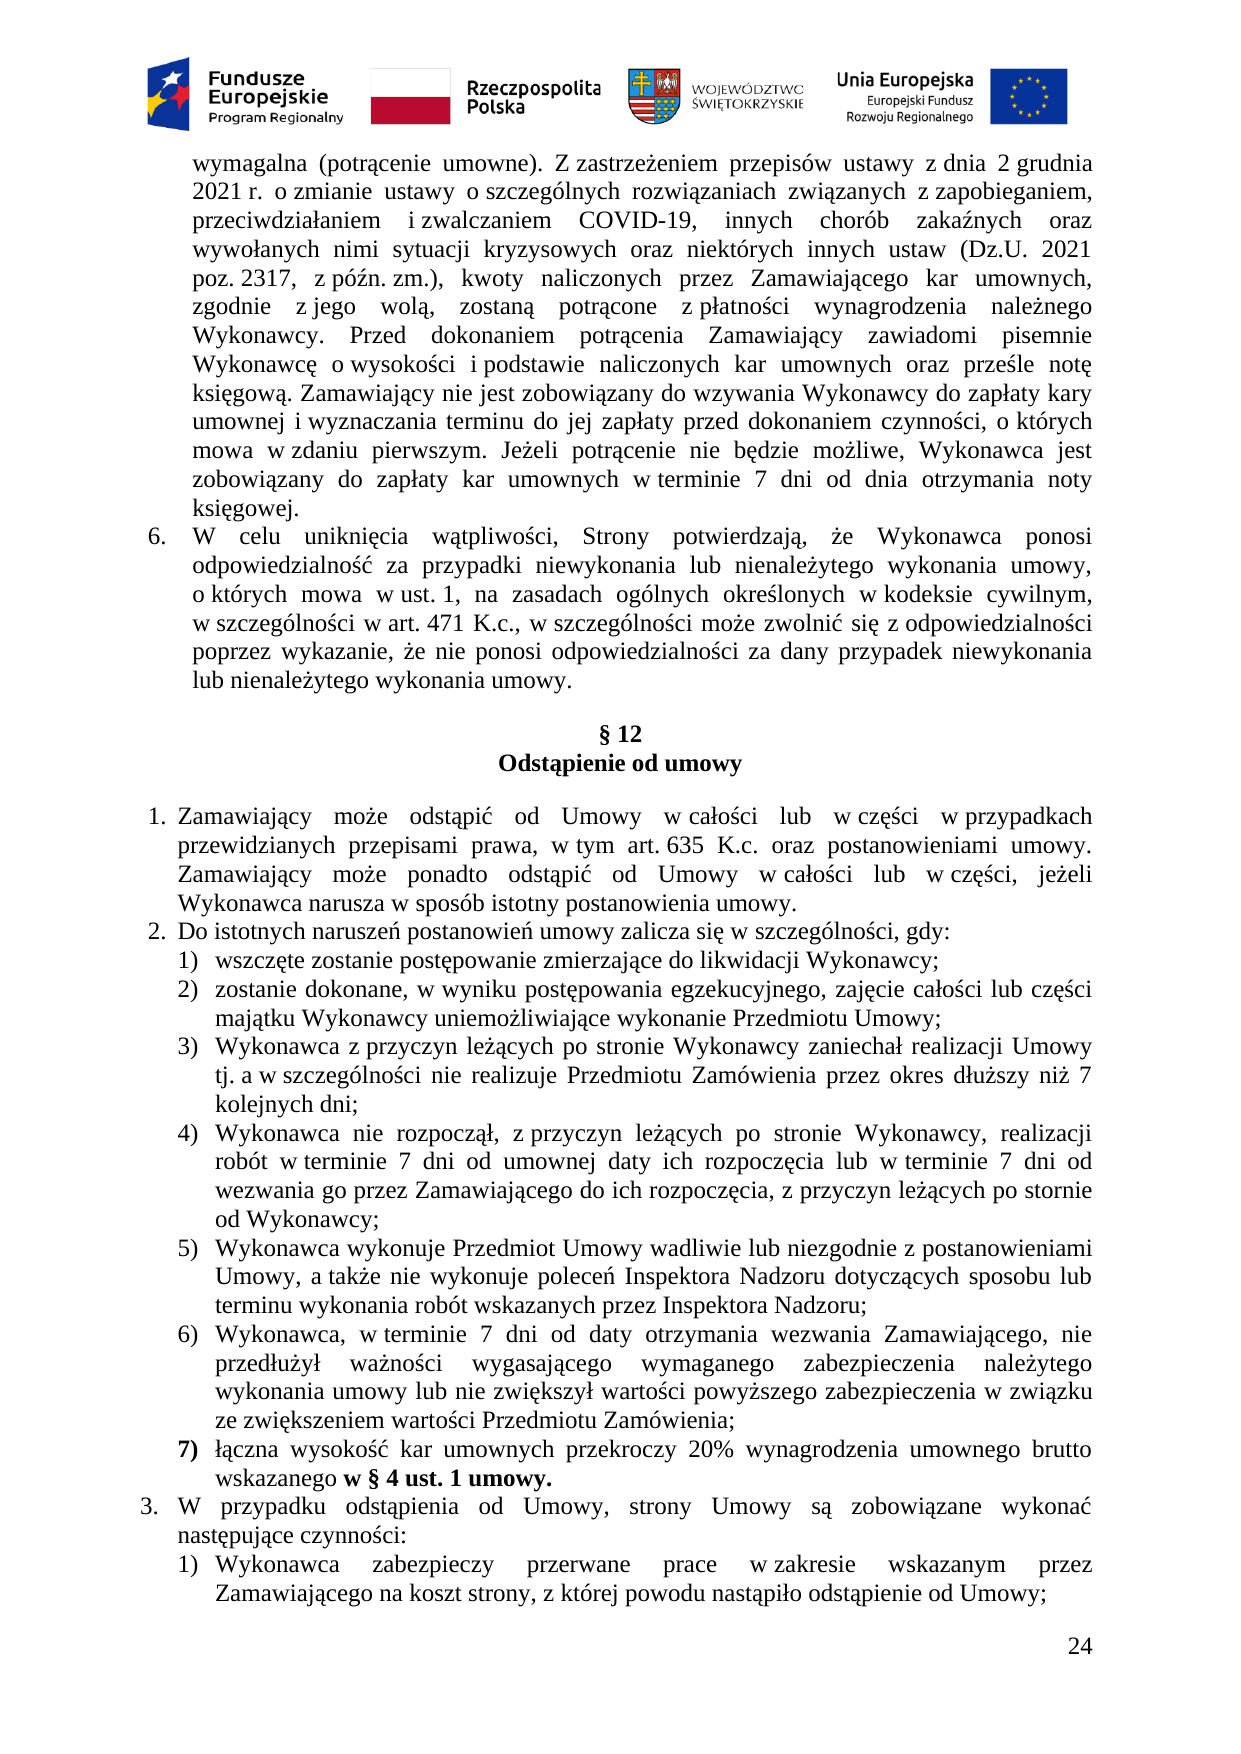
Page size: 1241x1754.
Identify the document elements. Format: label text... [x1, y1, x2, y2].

text 6. W celu uniknięcia wątpliwości, Strony potwierdzają, że Wykonawca ponosi odpowiedzialność za przypadki niewykonania lub nienależytego wykonania umowy, o których mowa w ust. 1, na zasadach ogólnych określonych w kodeksie cywilnym, w szczególności w art. 471 K.c., w szczególności może zwolnić się z odpowiedzialności poprzez wykazanie, że nie ponosi odpowiedzialności za dany przypadek niewykonania lub nienależytego wykonania umowy. [148, 521, 1093, 694]
text Odstąpienie od umowy [148, 748, 1093, 776]
picture [837, 57, 1068, 131]
list Zamawiający może odstąpić od Umowy w całości lub w części w przypadkach przewidzianych przepisami prawa, w tym art. 635 K.c. oraz postanowieniami umowy. Zamawiający może ponadto odstąpić od Umowy w całości lub w części, jeżeli Wykonawca narusza w sposób istotny postanowienia umowy. [148, 801, 1093, 916]
picture [628, 57, 804, 131]
list wszczęte zostanie postępowanie zmierzające do likwidacji Wykonawcy; [177, 945, 1093, 974]
list zostanie dokonane, w wyniku postępowania egzekucyjnego, zajęcie całości lub części majątku Wykonawcy uniemożliwiające wykonanie Przedmiotu Umowy; [177, 974, 1093, 1031]
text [148, 148, 1093, 521]
list W przypadku odstąpienia od Umowy, strony Umowy są zobowiązane wykonać następujące czynności: [140, 1491, 1093, 1549]
picture [370, 57, 601, 131]
list Wykonawca wykonuje Przedmiot Umowy wadliwie lub niezgodnie z postanowieniami Umowy, a także nie wykonuje poleceń Inspektora Nadzoru dotyczących sposobu lub terminu wykonania robót wskazanych przez Inspektora Nadzoru; [177, 1233, 1093, 1319]
list Do istotnych naruszeń postanowień umowy zalicza się w szczególności, gdy: [148, 916, 1093, 945]
list łączna wysokość kar umownych przekroczy 20% wynagrodzenia umownego brutto wskazanego w § 4 ust. 1 umowy. [177, 1434, 1093, 1491]
list Wykonawca, w terminie 7 dni od daty otrzymania wezwania Zamawiającego, nie przedłużył ważności wygasającego wymaganego zabezpieczenia należytego wykonania umowy lub nie zwiększył wartości powyższego zabezpieczenia w związku ze zwiększeniem wartości Przedmiotu Zamówienia; [177, 1319, 1093, 1434]
text § 12 [148, 719, 1093, 748]
list Wykonawca nie rozpoczął, z przyczyn leżących po stronie Wykonawcy, realizacji robót w terminie 7 dni od umownej daty ich rozpoczęcia lub w terminie 7 dni od wezwania go przez Zamawiającego do ich rozpoczęcia, z przyczyn leżących po stornie od Wykonawcy; [177, 1118, 1093, 1233]
picture [147, 57, 343, 131]
list Wykonawca zabezpieczy przerwane prace w zakresie wskazanym przez Zamawiającego na koszt strony, z której powodu nastąpiło odstąpienie od Umowy; [177, 1549, 1093, 1606]
list Wykonawca z przyczyn leżących po stronie Wykonawcy zaniechał realizacji Umowy tj. a w szczególności nie realizuje Przedmiotu Zamówienia przez okres dłuższy niż 7 kolejnych dni; [177, 1031, 1093, 1118]
